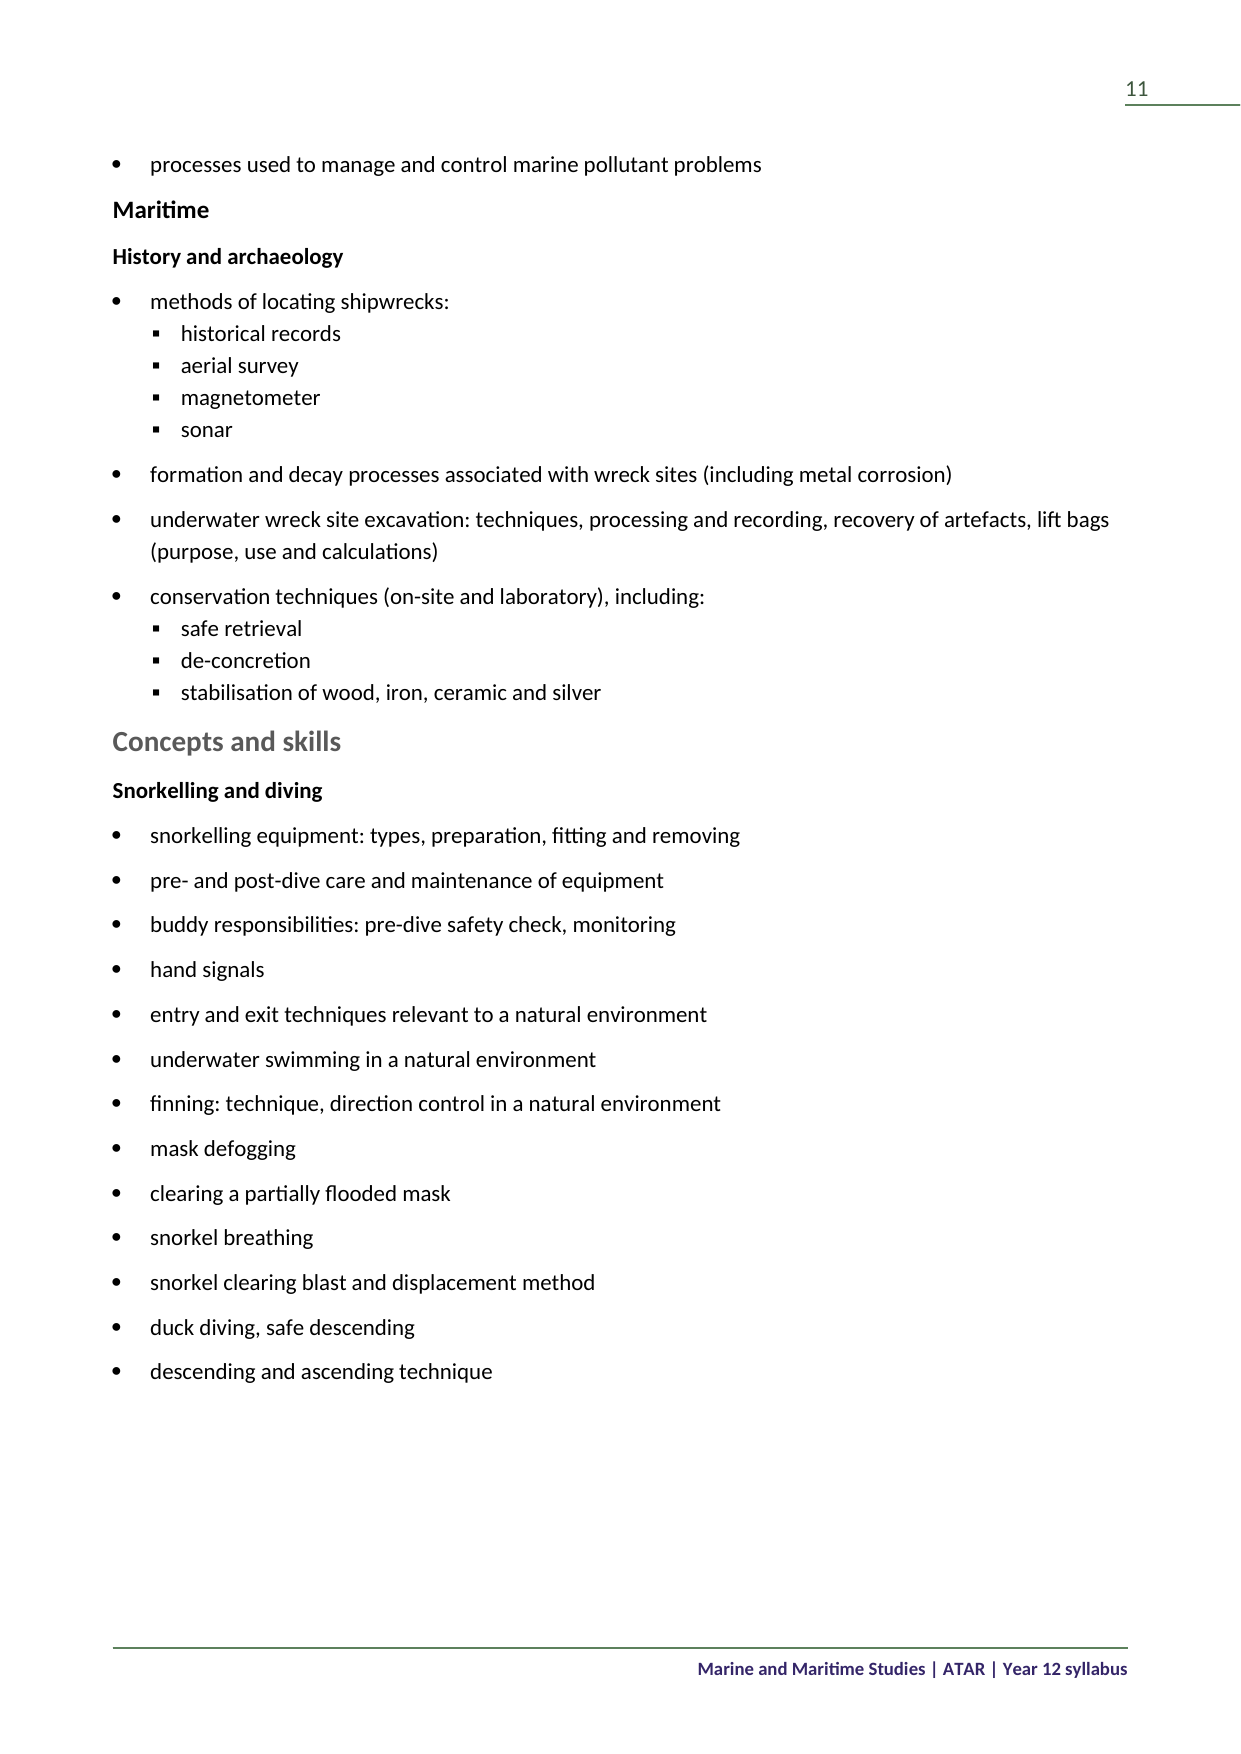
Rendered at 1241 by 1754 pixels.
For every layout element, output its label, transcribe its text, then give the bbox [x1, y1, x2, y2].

list historical records [151, 319, 1136, 347]
list aerial survey [151, 351, 1136, 379]
list buddy responsibilities: pre-dive safety check, monitoring [112, 911, 1128, 939]
list descending and ascending technique [112, 1357, 1128, 1386]
text History and archaeology [112, 242, 1128, 270]
list underwater wreck site excavation: techniques, processing and recording, recovery of artefacts, lift bags (purpose, use and calculations) [112, 505, 1128, 565]
list hand signals [112, 955, 1128, 983]
list mask defogging [112, 1134, 1128, 1162]
list stabilisation of wood, iron, ceramic and silver [151, 678, 1136, 706]
list pre- and post-dive care and maintenance of equipment [112, 866, 1128, 894]
list snorkelling equipment: types, preparation, fitting and removing [112, 821, 1128, 849]
list formation and decay processes associated with wreck sites (including metal corrosion) [112, 460, 1128, 488]
list safe retrieval [151, 614, 1136, 642]
list snorkel breathing [112, 1223, 1128, 1251]
list snorkel clearing blast and displacement method [112, 1268, 1128, 1296]
list methods of locating shipwrecks: [112, 287, 1128, 315]
list clearing a partially flooded mask [112, 1179, 1128, 1207]
list duck diving, safe descending [112, 1313, 1128, 1341]
subtitle Concepts and skills [112, 723, 1128, 759]
list entry and exit techniques relevant to a natural environment [112, 1000, 1128, 1028]
list processes used to manage and control marine pollutant problems [112, 150, 1128, 178]
list de-concretion [151, 646, 1136, 674]
text Snorkelling and diving [112, 777, 1128, 804]
list underwater swimming in a natural environment [112, 1045, 1128, 1073]
list finning: technique, direction control in a natural environment [112, 1089, 1128, 1117]
text Maritime [112, 195, 1128, 225]
list sonar [151, 416, 1136, 444]
list conservation techniques (on-site and laboratory), including: [112, 582, 1128, 610]
list magnetometer [151, 383, 1136, 411]
